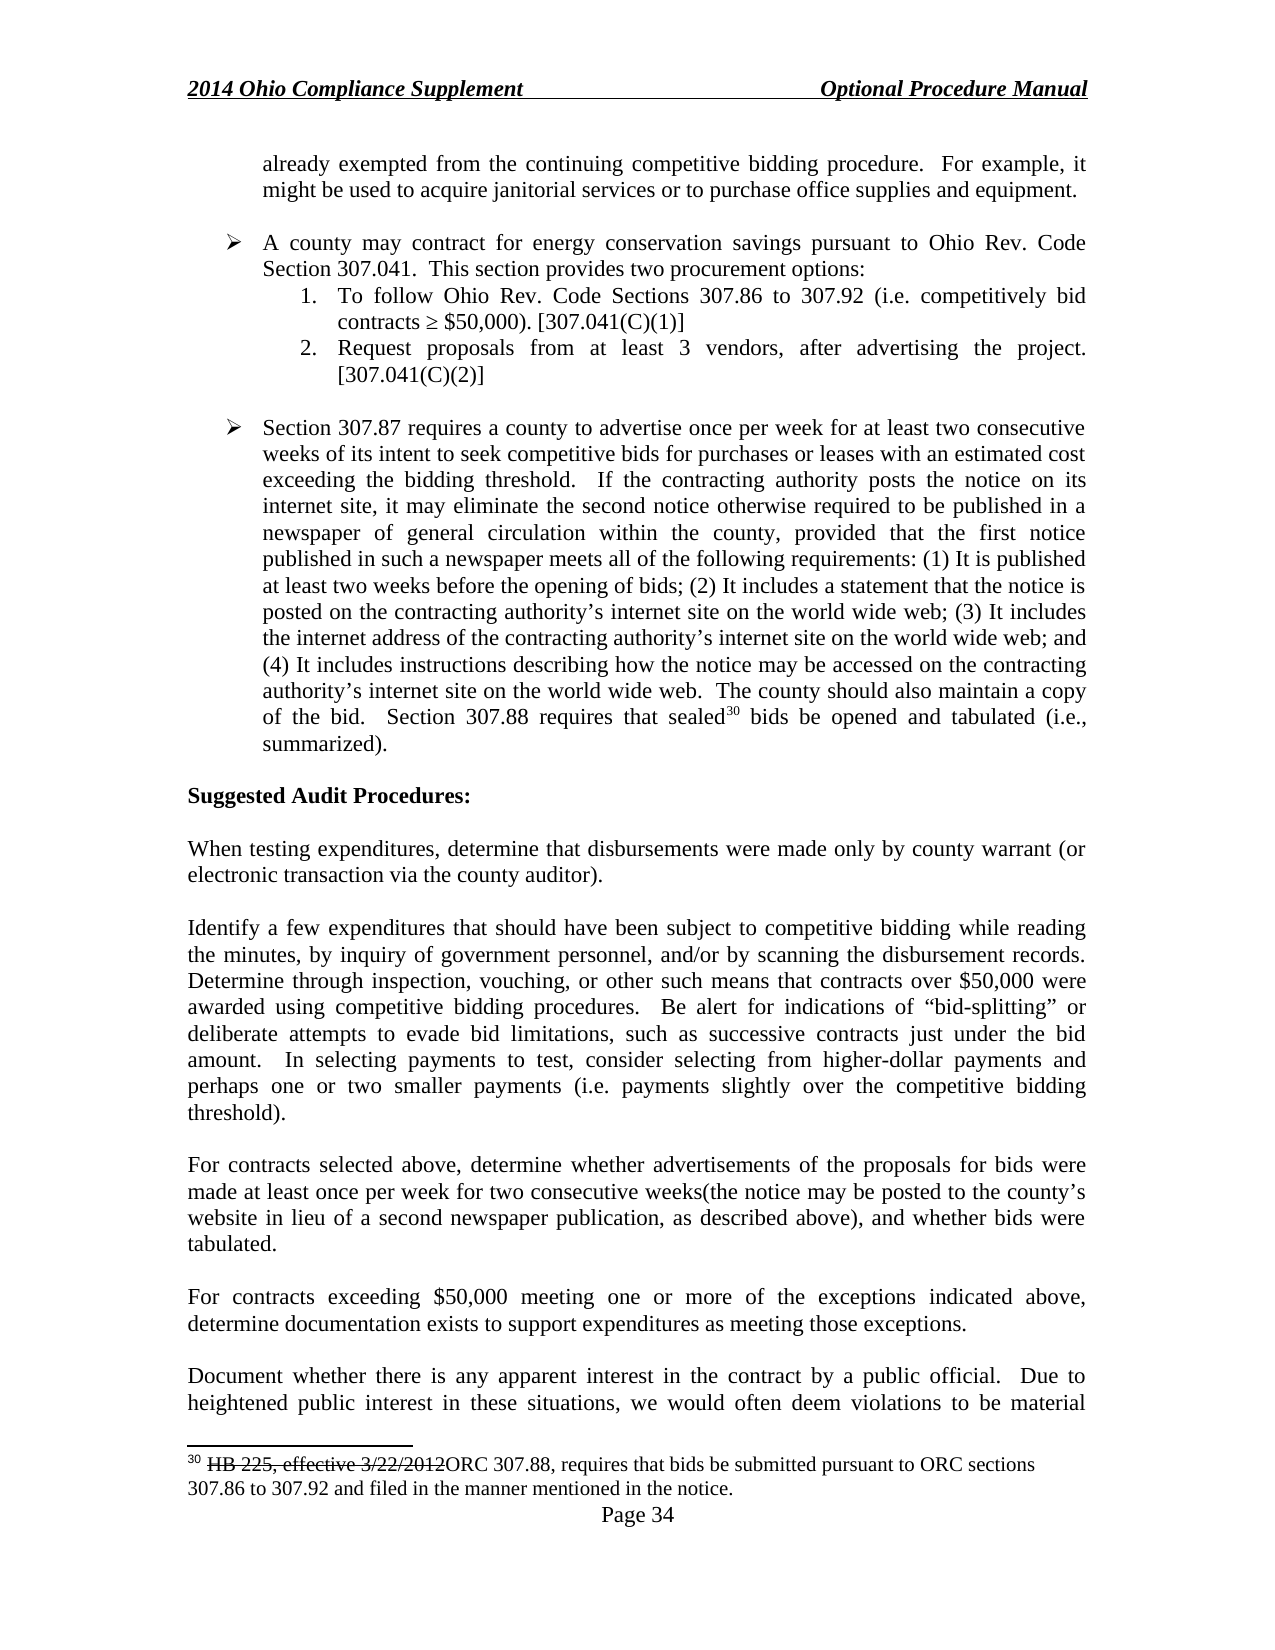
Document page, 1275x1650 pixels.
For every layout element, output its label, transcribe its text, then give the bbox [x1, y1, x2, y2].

text Suggested Audit Procedures: [187, 782, 1087, 809]
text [187, 1362, 1087, 1415]
text When testing expenditures, determine that disbursements were made only by county warrant (or electronic transaction via the county auditor). [187, 835, 1087, 888]
text For contracts selected above, determine whether advertisements of the proposals for bids were made at least once per week for two consecutive weeks(the notice may be posted to the county’s website in lieu of a second newspaper publication, as described above), and whether bids were tabulated. [187, 1151, 1087, 1257]
text For contracts exceeding $50,000 meeting one or more of the exceptions indicated above, determine documentation exists to support expenditures as meeting those exceptions. [187, 1283, 1087, 1336]
list Section 307.87 requires a county to advertise once per week for at least two consecutive weeks of its intent to seek competitive bids for purchases or leases with an estimated cost exceeding the bidding threshold. If the contracting authority posts the notice on its internet site, it may eliminate the second notice otherwise required to be published in a newspaper of general circulation within the county, provided that the first notice published in such a newspaper meets all of the following requirements: (1) It is published at least two weeks before the opening of bids; (2) It includes a statement that the notice is posted on the contracting authority’s internet site on the world wide web; (3) It includes the internet address of the contracting authority’s internet site on the world wide web; and (4) It includes instructions describing how the notice may be accessed on the contracting authority’s internet site on the world wide web. The county should also maintain a copy of the bid. Section 307.88 requires that sealed bids be opened and tabulated (i.e., summarized). [225, 413, 1087, 756]
list To follow Ohio Rev. Code Sections 307.86 to 307.92 (i.e. competitively bid contracts ≥ $50,000). [307.041(C)(1)] [300, 282, 1087, 334]
list A county may contract for energy conservation savings pursuant to Ohio Rev. Code Section 307.041. This section provides two procurement options: [225, 229, 1087, 282]
text Identify a few expenditures that should have been subject to competitive bidding while reading the minutes, by inquiry of government personnel, and/or by scanning the disbursement records. Determine through inspection, vouching, or other such means that contracts over $50,000 were awarded using competitive bidding procedures. Be alert for indications of “bid-splitting” or deliberate attempts to evade bid limitations, such as successive contracts just under the bid amount. In selecting payments to test, consider selecting from higher-dollar payments and perhaps one or two smaller payments (i.e. payments slightly over the competitive bidding threshold). [187, 914, 1087, 1125]
list Request proposals from at least 3 vendors, after advertising the project. [307.041(C)(2)] [300, 334, 1087, 387]
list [225, 150, 1087, 203]
